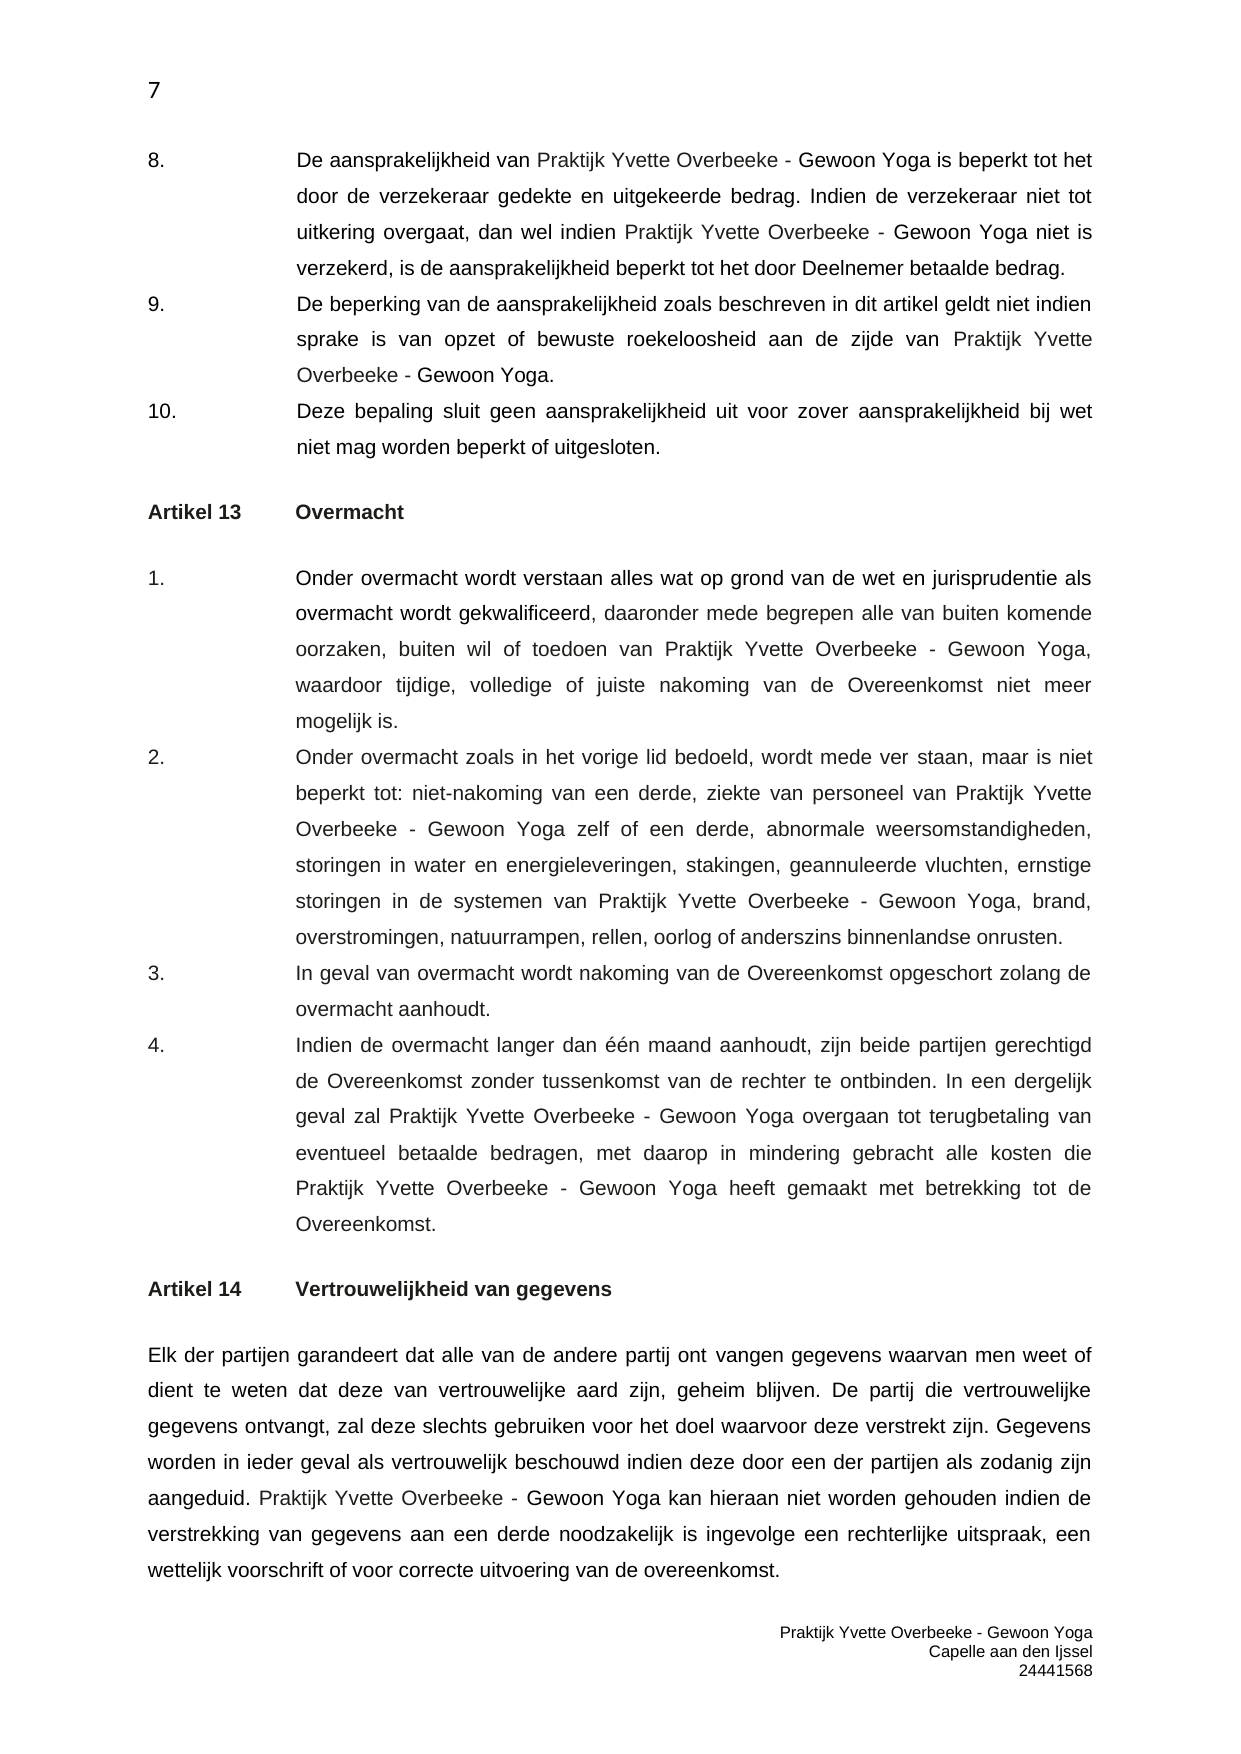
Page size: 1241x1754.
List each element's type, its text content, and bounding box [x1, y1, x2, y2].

list De aansprakelijkheid van Praktijk Yvette Overbeeke - Gewoon Yoga is beperkt tot het door de verzekeraar gedekte en uitgekeerde bedrag. Indien de verzekeraar niet tot uitkering overgaat, dan wel indien Praktijk Yvette Overbeeke - Gewoon Yoga niet is verzekerd, is de aansprakelijkheid beperkt tot het door Deelnemer betaalde bedrag. [148, 148, 1093, 279]
list Onder overmacht wordt verstaan alles wat op grond van de wet en jurisprudentie als overmacht wordt gekwalificeerd, daaronder mede begrepen alle van buiten komende oorzaken, buiten wil of toedoen van Praktijk Yvette Overbeeke - Gewoon Yoga, waardoor tijdige, volledige of juiste nakoming van de Overeenkomst niet meer mogelijk is. [148, 565, 1093, 733]
text Elk der partijen garandeert dat alle van de andere partij ont vangen gegevens waarvan men weet of dient te weten dat deze van vertrouwelijke aard zijn, geheim blijven. De partij die vertrouwelijke gegevens ontvangt, zal deze slechts gebruiken voor het doel waarvoor deze verstrekt zijn. Gegevens worden in ieder geval als vertrouwelijk beschouwd indien deze door een der partijen als zodanig zijn aangeduid. Praktijk Yvette Overbeeke - Gewoon Yoga kan hieraan niet worden gehouden indien de verstrekking van gegevens aan een derde noodzakelijk is ingevolge een rechterlijke uitspraak, een wettelijk voorschrift of voor correcte uitvoering van de overeenkomst. [148, 1342, 1093, 1582]
text Artikel 13 Overmacht [148, 500, 1093, 524]
list In geval van overmacht wordt nakoming van de Overeenkomst opgeschort zolang de overmacht aanhoudt. [148, 961, 1093, 1021]
list De beperking van de aansprakelijkheid zoals beschreven in dit artikel geldt niet indien sprake is van opzet of bewuste roekeloosheid aan de zijde van Praktijk Yvette Overbeeke - Gewoon Yoga. [148, 291, 1093, 387]
list Indien de overmacht langer dan één maand aanhoudt, zijn beide partijen gerechtigd de Overeenkomst zonder tussenkomst van de rechter te ontbinden. In een dergelijk geval zal Praktijk Yvette Overbeeke - Gewoon Yoga overgaan tot terugbetaling van eventueel betaalde bedragen, met daarop in mindering gebracht alle kosten die Praktijk Yvette Overbeeke - Gewoon Yoga heeft gemaakt met betrekking tot de Overeenkomst. [148, 1032, 1093, 1236]
list Deze bepaling sluit geen aansprakelijkheid uit voor zover aansprakelijkheid bij wet niet mag worden beperkt of uitgesloten. [148, 399, 1093, 459]
text Artikel 14 Vertrouwelijkheid van gegevens [148, 1277, 1093, 1301]
list Onder overmacht zoals in het vorige lid bedoeld, wordt mede ver staan, maar is niet beperkt tot: niet-nakoming van een derde, ziekte van personeel van Praktijk Yvette Overbeeke - Gewoon Yoga zelf of een derde, abnormale weersomstandigheden, storingen in water en energieleveringen, stakingen, geannuleerde vluchten, ernstige storingen in de systemen van Praktijk Yvette Overbeeke - Gewoon Yoga, brand, overstromingen, natuurrampen, rellen, oorlog of anderszins binnenlandse onrusten. [148, 745, 1093, 949]
